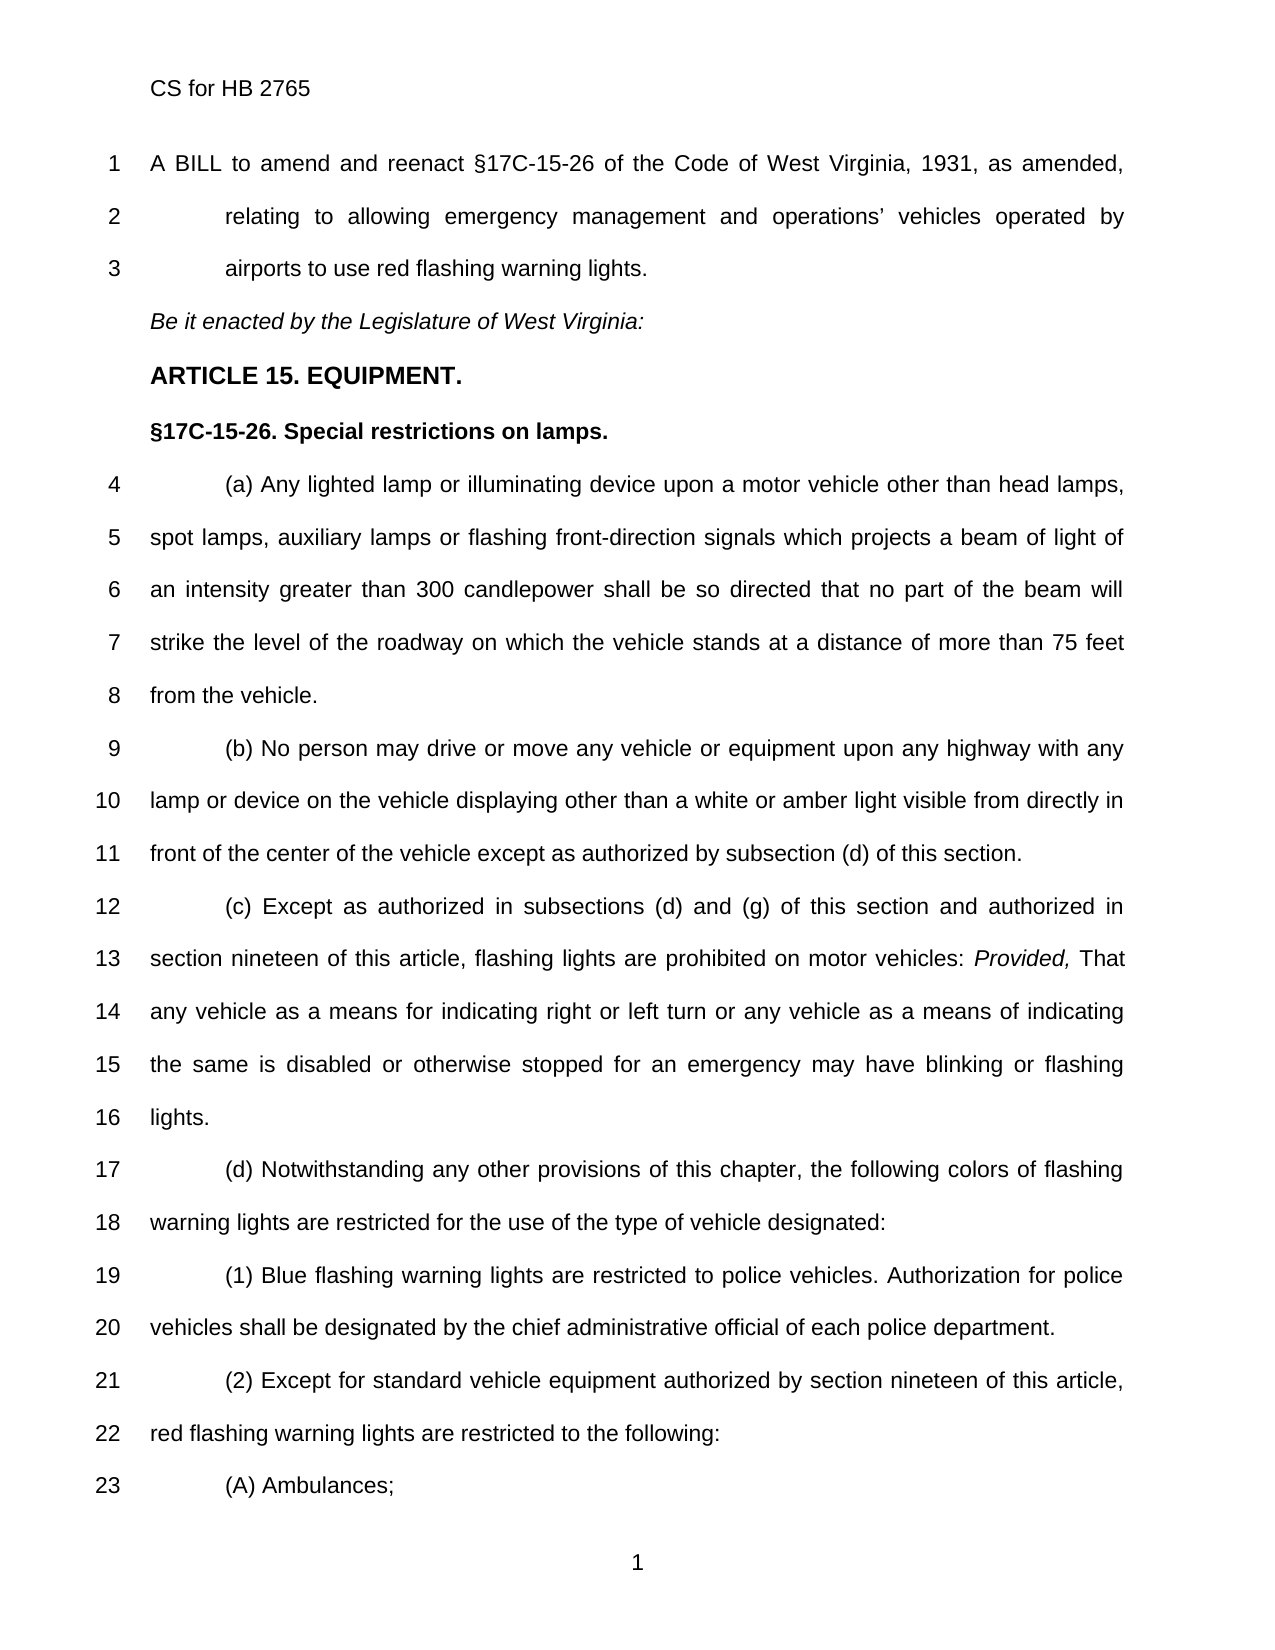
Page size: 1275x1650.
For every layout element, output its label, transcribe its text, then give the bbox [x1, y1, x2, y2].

text (c) Except as authorized in subsections (d) and (g) of this section and authorized in section nineteen of this article, flashing lights are prohibited on motor vehicles: Provided, That any vehicle as a means for indicating right or left turn or any vehicle as a means of indicating the same is disabled or otherwise stopped for an emergency may have blinking or flashing lights. [150, 893, 1125, 1130]
text (1) Blue flashing warning lights are restricted to police vehicles. Authorization for police vehicles shall be designated by the chief administrative official of each police department. [150, 1262, 1125, 1341]
text (a) Any lighted lamp or illuminating device upon a motor vehicle other than head lamps, spot lamps, auxiliary lamps or flashing front-direction signals which projects a beam of light of an intensity greater than 300 candlepower shall be so directed that no part of the beam will strike the level of the roadway on which the vehicle stands at a distance of more than 75 feet from the vehicle. [150, 471, 1125, 708]
text (d) Notwithstanding any other provisions of this chapter, the following colors of flashing warning lights are restricted for the use of the type of vehicle designated: [150, 1156, 1125, 1235]
text (A) Ambulances; [150, 1472, 1125, 1499]
title A BILL to amend and reenact §17C-15-26 of the Code of West Virginia, 1931, as amended, relating to allowing emergency management and operations’ vehicles operated by airports to use red flashing warning lights. [150, 150, 1125, 282]
text (2) Except for standard vehicle equipment authorized by section nineteen of this article, red flashing warning lights are restricted to the following: [150, 1367, 1125, 1446]
subtitle ARTICLE 15. EQUIPMENT. [150, 361, 1125, 389]
text (b) No person may drive or move any vehicle or equipment upon any highway with any lamp or device on the vehicle displaying other than a white or amber light visible from directly in front of the center of the vehicle except as authorized by subsection (d) of this section. [150, 734, 1125, 866]
subtitle §17C-15-26. Special restrictions on lamps. [150, 418, 1125, 445]
text Be it enacted by the Legislature of West Virginia: [150, 308, 1125, 334]
